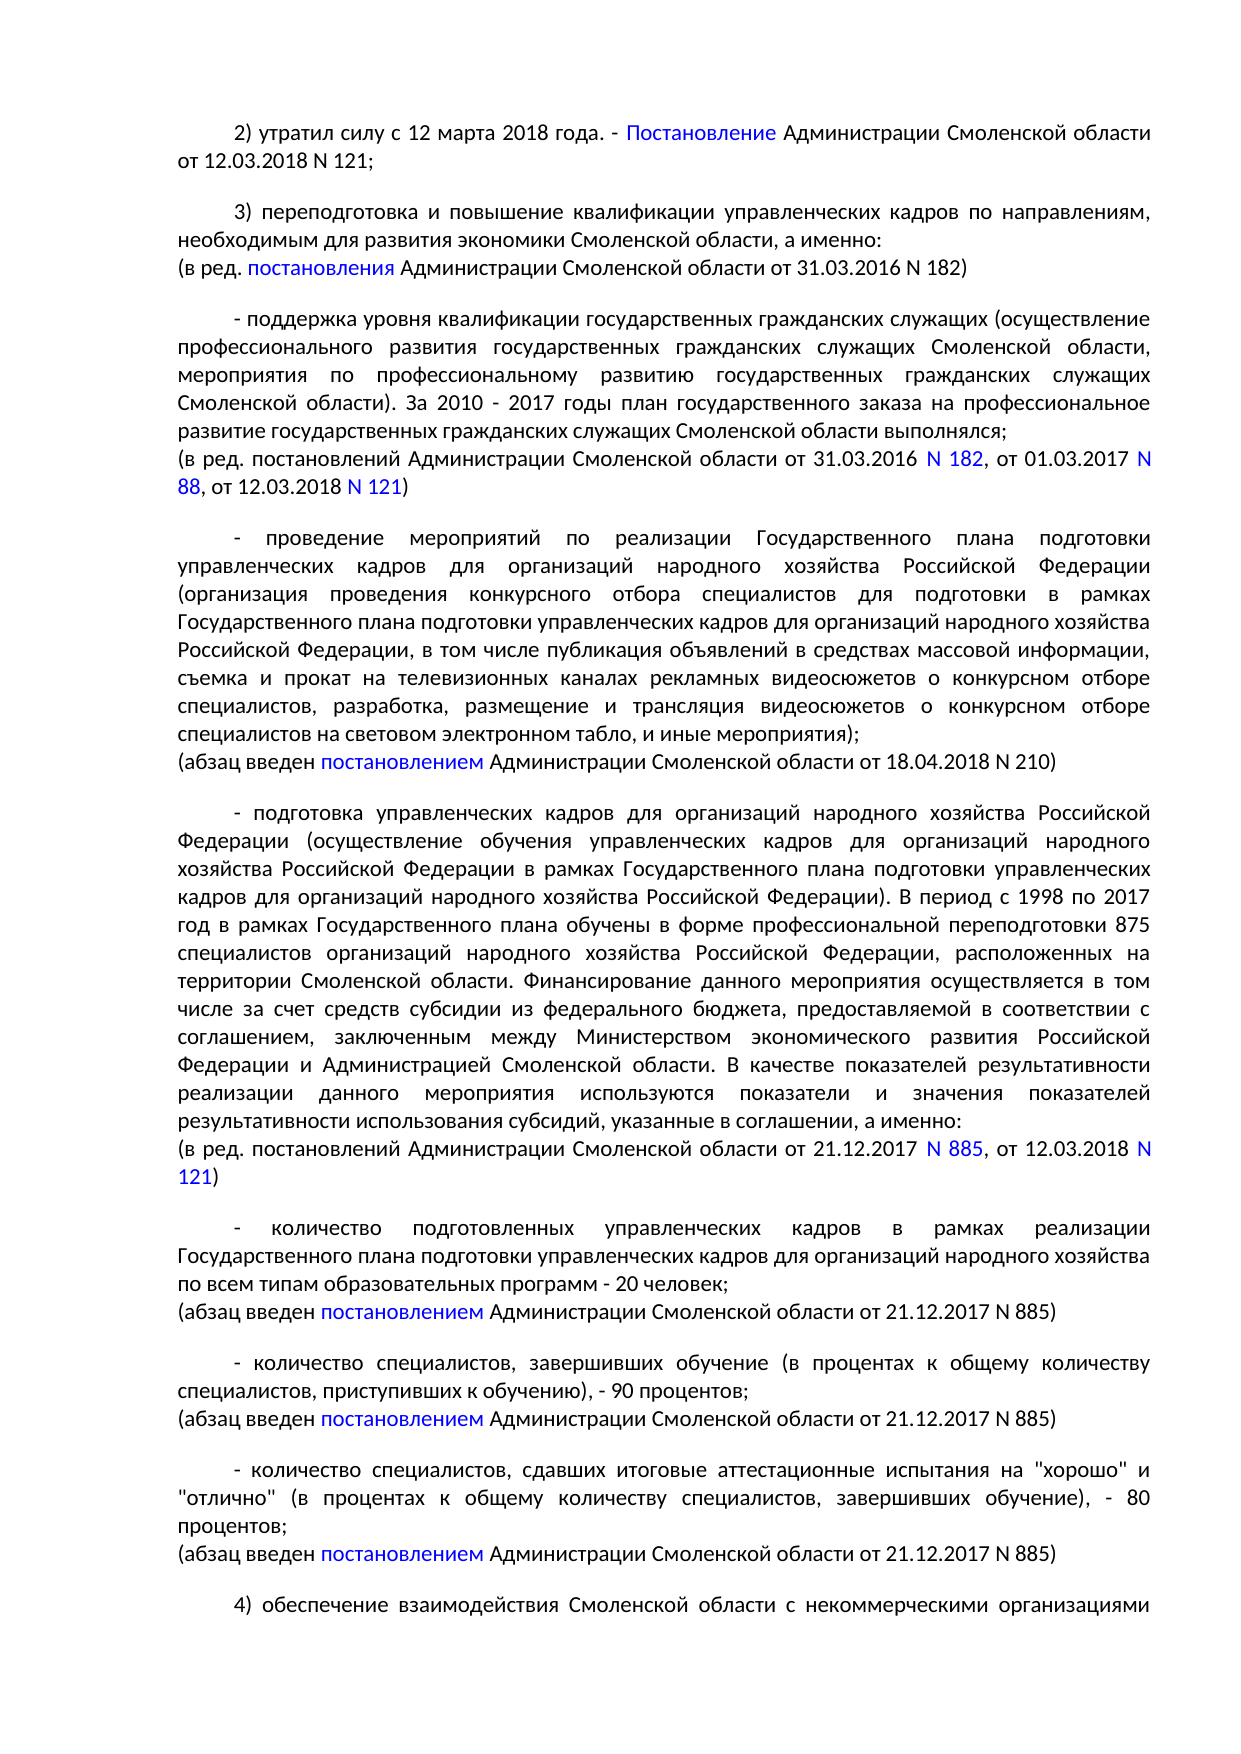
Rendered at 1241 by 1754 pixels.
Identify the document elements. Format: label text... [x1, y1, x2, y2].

text (в ред. постановления Администрации Смоленской области от 31.03.2016 N 182) [177, 253, 1152, 281]
text (в ред. постановлений Администрации Смоленской области от 31.03.2016 N 182, от 01.03.2017 N 88, от 12.03.2018 N 121) [177, 444, 1152, 500]
text - количество специалистов, завершивших обучение (в процентах к общему количеству специалистов, приступивших к обучению), - 90 процентов; [177, 1348, 1152, 1404]
text - подготовка управленческих кадров для организаций народного хозяйства Российской Федерации (осуществление обучения управленческих кадров для организаций народного хозяйства Российской Федерации в рамках Государственного плана подготовки управленческих кадров для организаций народного хозяйства Российской Федерации). В период с 1998 по 2017 год в рамках Государственного плана обучены в форме профессиональной переподготовки 875 специалистов организаций народного хозяйства Российской Федерации, расположенных на территории Смоленской области. Финансирование данного мероприятия осуществляется в том числе за счет средств субсидии из федерального бюджета, предоставляемой в соответствии с соглашением, заключенным между Министерством экономического развития Российской Федерации и Администрацией Смоленской области. В качестве показателей результативности реализации данного мероприятия используются показатели и значения показателей результативности использования субсидий, указанные в соглашении, а именно: [177, 798, 1152, 1134]
text - количество подготовленных управленческих кадров в рамках реализации Государственного плана подготовки управленческих кадров для организаций народного хозяйства по всем типам образовательных программ - 20 человек; [177, 1213, 1152, 1297]
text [177, 1590, 1152, 1618]
text - количество специалистов, сдавших итоговые аттестационные испытания на "хорошо" и "отлично" (в процентах к общему количеству специалистов, завершивших обучение), - 80 процентов; [177, 1455, 1152, 1539]
text (абзац введен постановлением Администрации Смоленской области от 21.12.2017 N 885) [177, 1539, 1152, 1567]
text - поддержка уровня квалификации государственных гражданских служащих (осуществление профессионального развития государственных гражданских служащих Смоленской области, мероприятия по профессиональному развитию государственных гражданских служащих Смоленской области). За 2010 - 2017 годы план государственного заказа на профессиональное развитие государственных гражданских служащих Смоленской области выполнялся; [177, 304, 1152, 444]
text (абзац введен постановлением Администрации Смоленской области от 21.12.2017 N 885) [177, 1297, 1152, 1326]
text 3) переподготовка и повышение квалификации управленческих кадров по направлениям, необходимым для развития экономики Смоленской области, а именно: [177, 197, 1152, 253]
text (абзац введен постановлением Администрации Смоленской области от 18.04.2018 N 210) [177, 747, 1152, 775]
text (абзац введен постановлением Администрации Смоленской области от 21.12.2017 N 885) [177, 1404, 1152, 1432]
text (в ред. постановлений Администрации Смоленской области от 21.12.2017 N 885, от 12.03.2018 N 121) [177, 1134, 1152, 1191]
text 2) утратил силу с 12 марта 2018 года. - Постановление Администрации Смоленской области от 12.03.2018 N 121; [177, 118, 1152, 174]
text - проведение мероприятий по реализации Государственного плана подготовки управленческих кадров для организаций народного хозяйства Российской Федерации (организация проведения конкурсного отбора специалистов для подготовки в рамках Государственного плана подготовки управленческих кадров для организаций народного хозяйства Российской Федерации, в том числе публикация объявлений в средствах массовой информации, съемка и прокат на телевизионных каналах рекламных видеосюжетов о конкурсном отборе специалистов, разработка, размещение и трансляция видеосюжетов о конкурсном отборе специалистов на световом электронном табло, и иные мероприятия); [177, 523, 1152, 747]
